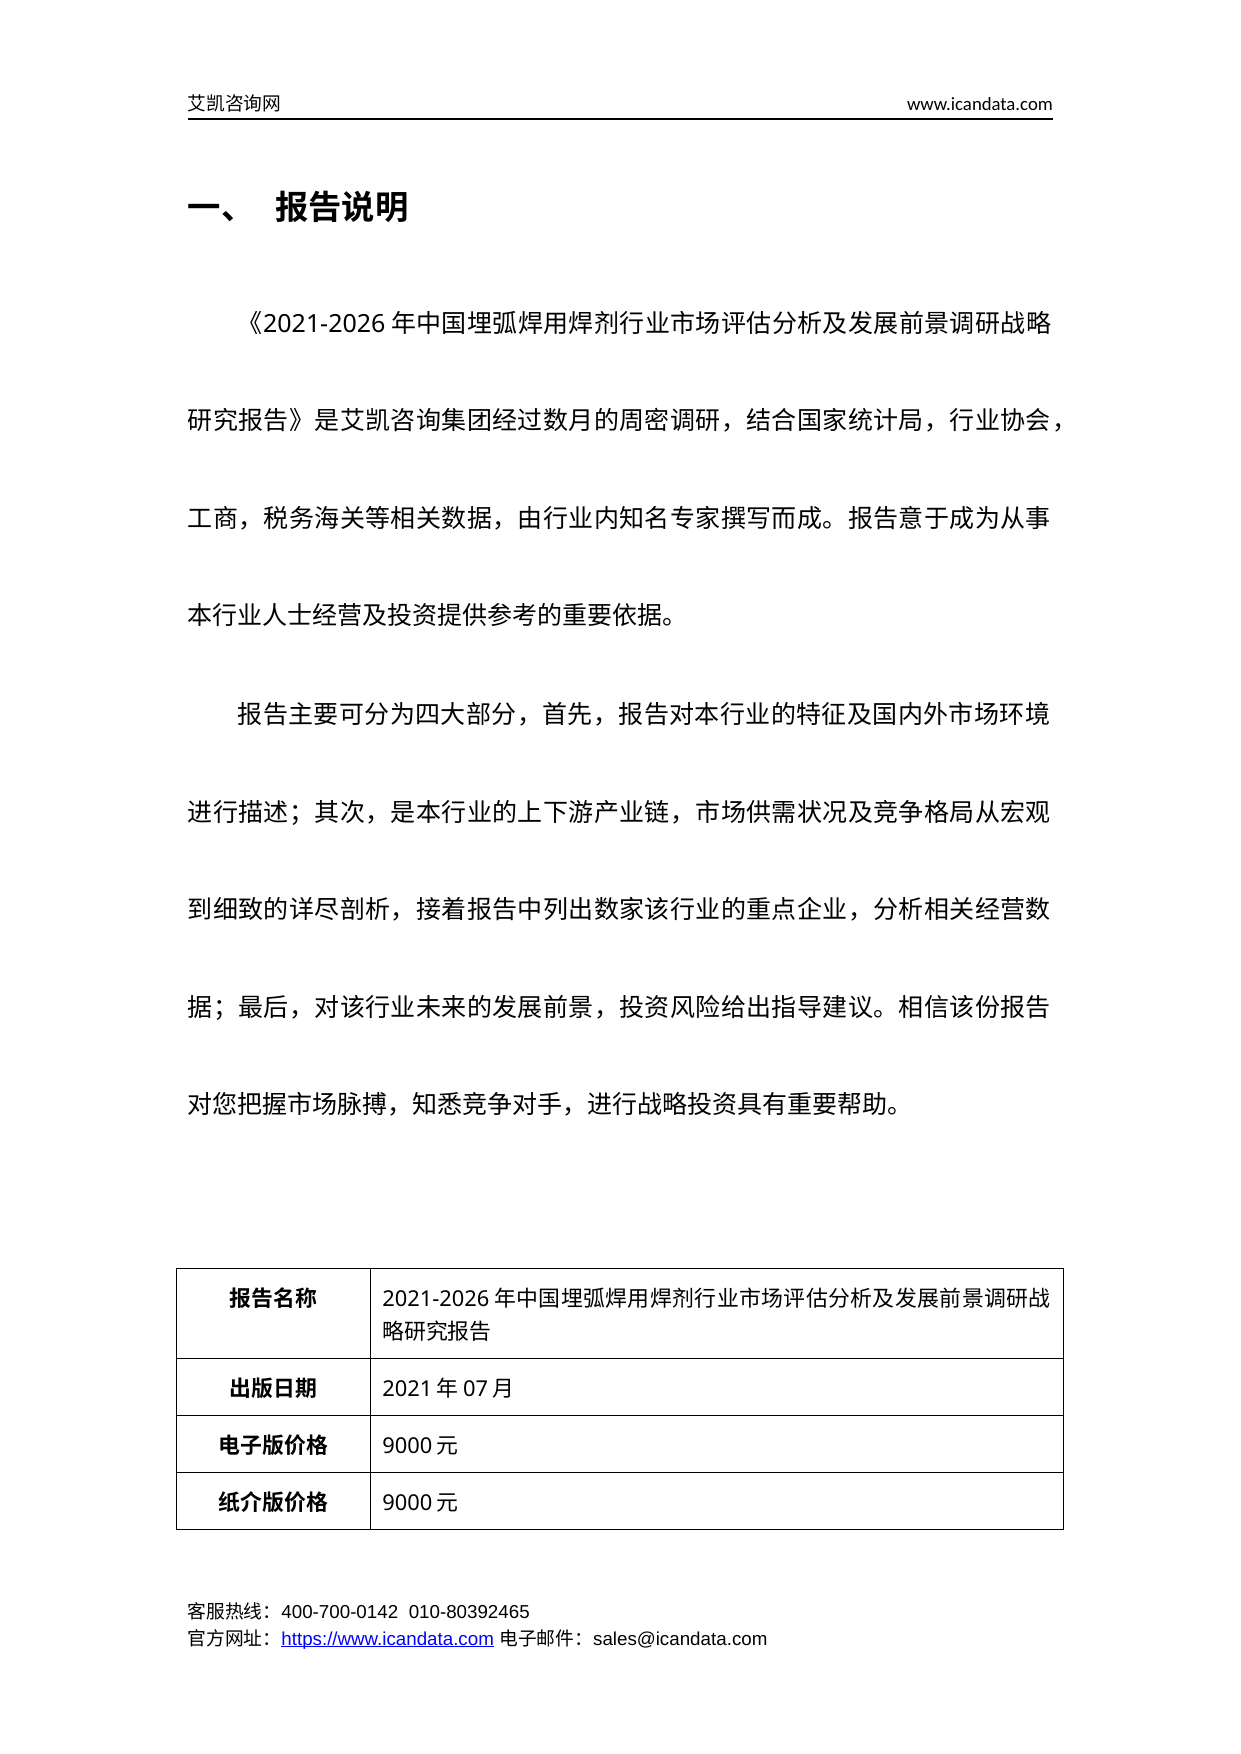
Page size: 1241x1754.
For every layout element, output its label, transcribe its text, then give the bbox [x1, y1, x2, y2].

table_cell 纸介版价格 [177, 1473, 370, 1529]
text 《2021-2026年中国埋弧焊用焊剂行业市场评估分析及发展前景调研战略研究报告》是艾凯咨询集团经过数月的周密调研，结合国家统计局，行业协会，工商，税务海关等相关数据，由行业内知名专家撰写而成。报告意于成为从事本行业人士经营及投资提供参考的重要依据。 [187, 289, 1053, 646]
subtitle 报告说明 [187, 172, 1053, 237]
table_cell 9000元 [371, 1416, 1063, 1472]
table_header 2021-2026年中国埋弧焊用焊剂行业市场评估分析及发展前景调研战略研究报告 [371, 1269, 1063, 1358]
table_cell 电子版价格 [177, 1416, 370, 1472]
table_cell 出版日期 [177, 1359, 370, 1415]
text 报告主要可分为四大部分，首先，报告对本行业的特征及国内外市场环境进行描述；其次，是本行业的上下游产业链，市场供需状况及竞争格局从宏观到细致的详尽剖析，接着报告中列出数家该行业的重点企业，分析相关经营数据；最后，对该行业未来的发展前景，投资风险给出指导建议。相信该份报告对您把握市场脉搏，知悉竞争对手，进行战略投资具有重要帮助。 [187, 681, 1053, 1136]
table_header 报告名称 [177, 1269, 370, 1358]
table_cell 9000元 [371, 1473, 1063, 1529]
table_cell 2021年07月 [371, 1359, 1063, 1415]
